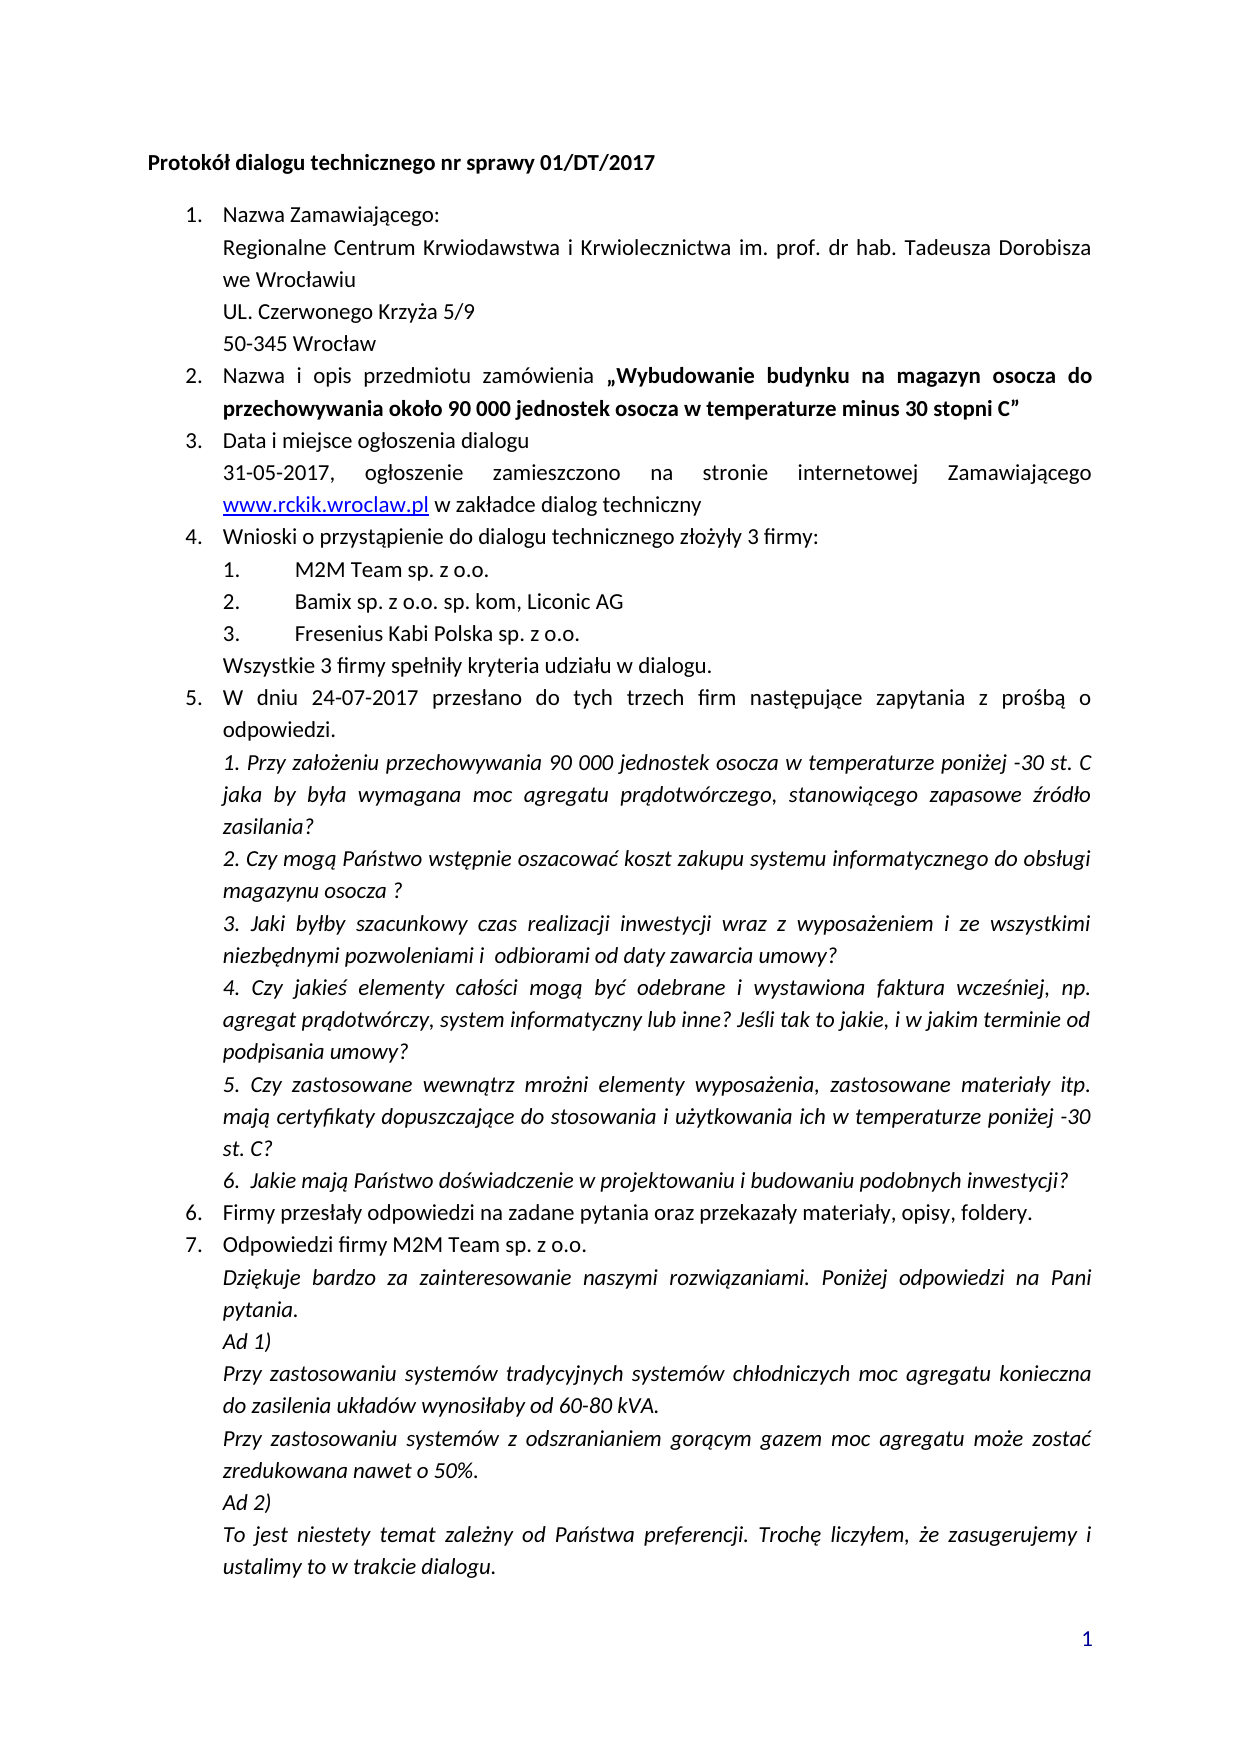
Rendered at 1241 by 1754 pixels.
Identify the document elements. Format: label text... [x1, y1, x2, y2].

text Dziękuje bardzo za zainteresowanie naszymi rozwiązaniami. Poniżej odpowiedzi na Pani pytania. [223, 1263, 1093, 1323]
text 6. Jakie mają Państwo doświadczenie w projektowaniu i budowaniu podobnych inwestycji? [223, 1166, 1093, 1194]
text Protokół dialogu technicznego nr sprawy 01/DT/2017 [148, 148, 1093, 176]
text Przy zastosowaniu systemów tradycyjnych systemów chłodniczych moc agregatu konieczna do zasilenia układów wynosiłaby od 60-80 kVA. [223, 1359, 1093, 1419]
list W dniu 24-07-2017 przesłano do tych trzech firm następujące zapytania z prośbą o odpowiedzi. [185, 683, 1093, 744]
list Nazwa i opis przedmiotu zamówienia „Wybudowanie budynku na magazyn osocza do przechowywania około 90 000 jednostek osocza w temperaturze minus 30 stopni C” [185, 362, 1093, 422]
text 4. Czy jakieś elementy całości mogą być odebrane i wystawiona faktura wcześniej, np. agregat prądotwórczy, system informatyczny lub inne? Jeśli tak to jakie, i w jakim terminie od podpisania umowy? [223, 973, 1093, 1066]
text Przy zastosowaniu systemów z odszranianiem gorącym gazem moc agregatu może zostać zredukowana nawet o 50%. [223, 1424, 1093, 1484]
text 3. Jaki byłby szacunkowy czas realizacji inwestycji wraz z wyposażeniem i ze wszystkimi niezbędnymi pozwoleniami i odbiorami od daty zawarcia umowy? [223, 909, 1093, 969]
text Ad 2) [223, 1488, 1093, 1516]
text 31-05-2017, ogłoszenie zamieszczono na stronie internetowej Zamawiającego www.rckik.wroclaw.pl w zakładce dialog techniczny [223, 458, 1093, 518]
list Fresenius Kabi Polska sp. z o.o. [223, 619, 1093, 647]
list Wnioski o przystąpienie do dialogu technicznego złożyły 3 firmy: [185, 522, 1093, 551]
list Bamix sp. z o.o. sp. kom, Liconic AG [223, 587, 1093, 615]
text Regionalne Centrum Krwiodawstwa i Krwiolecznictwa im. prof. dr hab. Tadeusza Dorobisza we Wrocławiu [223, 233, 1093, 293]
list Firmy przesłały odpowiedzi na zadane pytania oraz przekazały materiały, opisy, foldery. [185, 1198, 1093, 1226]
text 50-345 Wrocław [223, 329, 1093, 357]
text Ad 1) [223, 1327, 1093, 1355]
text UL. Czerwonego Krzyża 5/9 [223, 297, 1093, 325]
text To jest niestety temat zależny od Państwa preferencji. Trochę liczyłem, że zasugerujemy i ustalimy to w trakcie dialogu. [223, 1520, 1093, 1581]
list M2M Team sp. z o.o. [223, 555, 1093, 583]
list Nazwa Zamawiającego: [185, 201, 1093, 229]
text Wszystkie 3 firmy spełniły kryteria udziału w dialogu. [223, 651, 1093, 679]
text 1. Przy założeniu przechowywania 90 000 jednostek osocza w temperaturze poniżej -30 st. C jaka by była wymagana moc agregatu prądotwórczego, stanowiącego zapasowe źródło zasilania? [223, 748, 1093, 840]
text 5. Czy zastosowane wewnątrz mrożni elementy wyposażenia, zastosowane materiały itp. mają certyfikaty dopuszczające do stosowania i użytkowania ich w temperaturze poniżej -30 st. C? [223, 1070, 1093, 1162]
list Data i miejsce ogłoszenia dialogu [185, 426, 1093, 454]
list Odpowiedzi firmy M2M Team sp. z o.o. [185, 1231, 1093, 1259]
text 2. Czy mogą Państwo wstępnie oszacować koszt zakupu systemu informatycznego do obsługi magazynu osocza ? [223, 844, 1093, 904]
